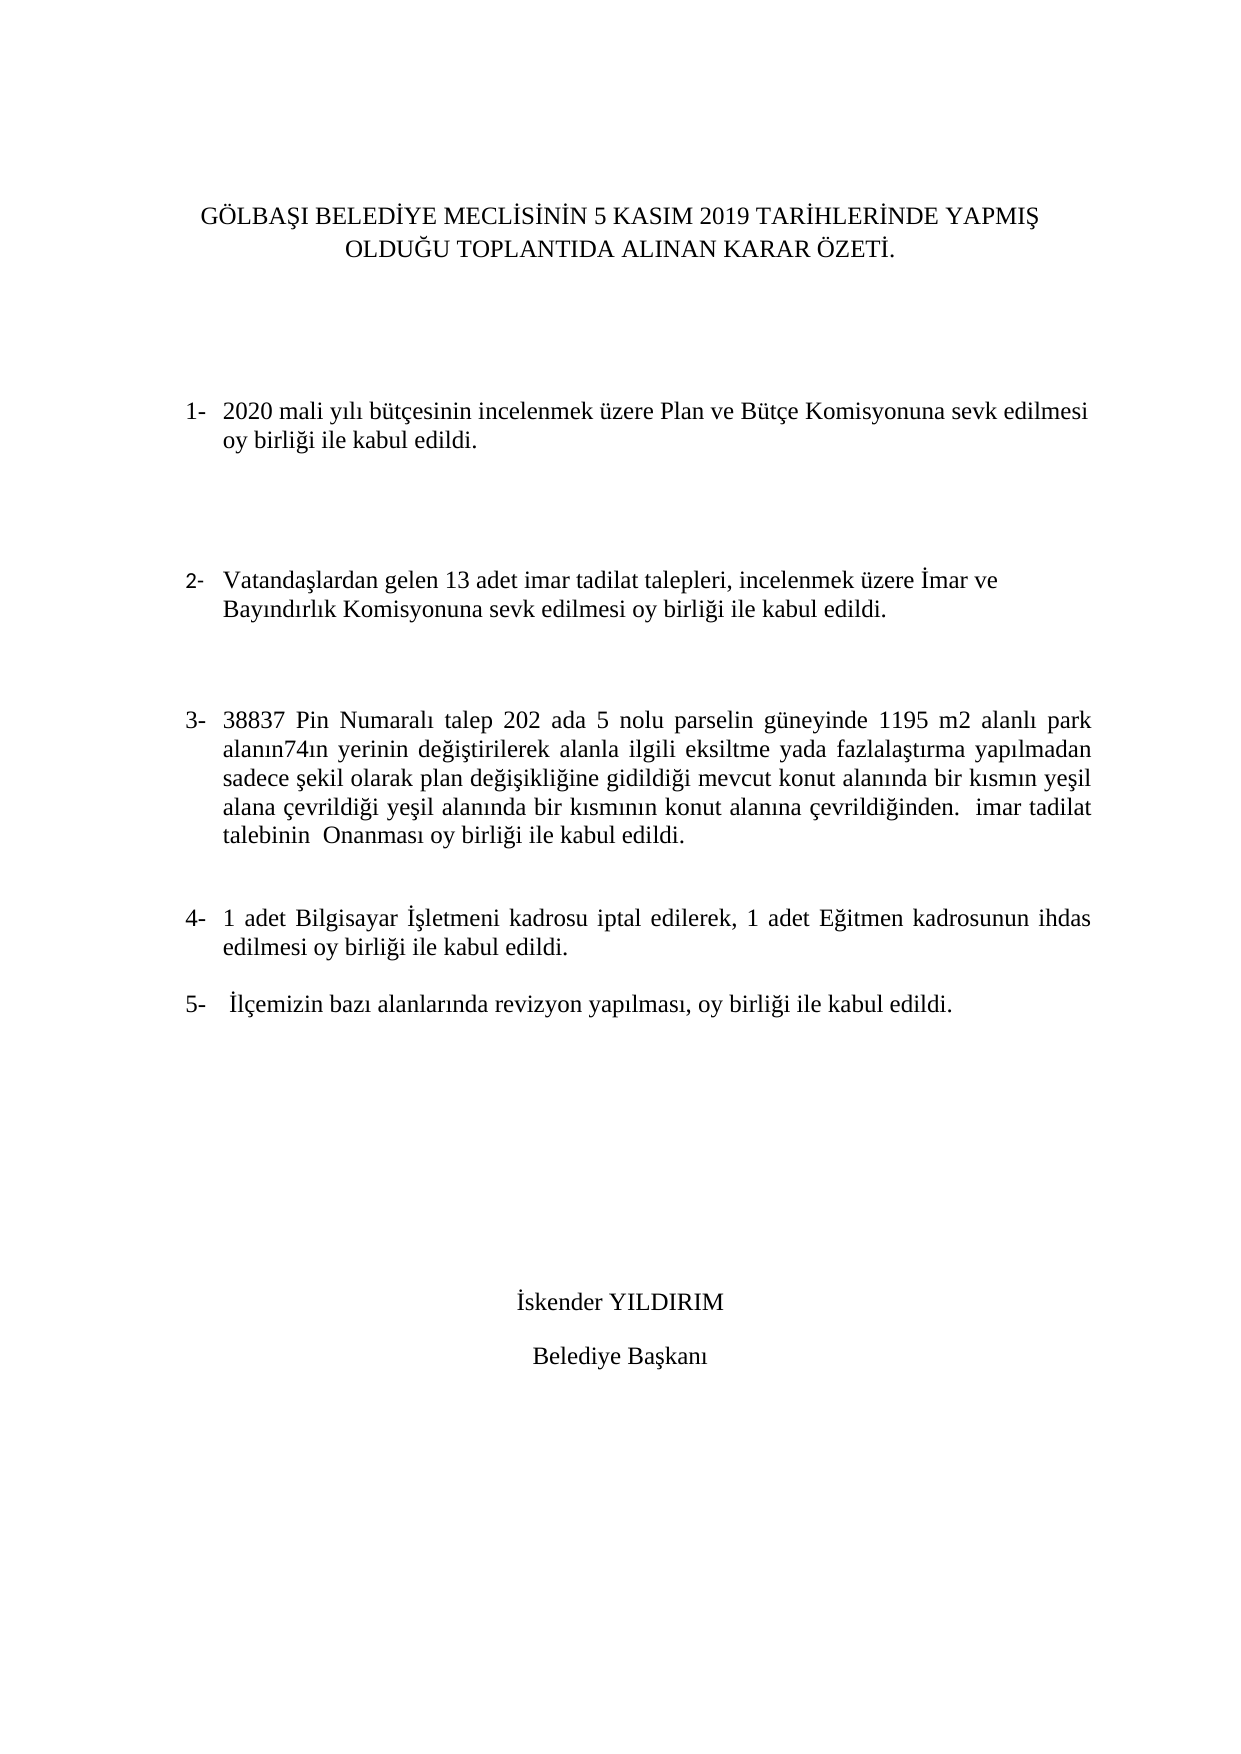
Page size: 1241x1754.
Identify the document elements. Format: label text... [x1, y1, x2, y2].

list Vatandaşlardan gelen 13 adet imar tadilat talepleri, incelenmek üzere İmar ve Bayındırlık Komisyonuna sevk edilmesi oy birliği ile kabul edildi. [185, 565, 1093, 623]
list 1 adet Bilgisayar İşletmeni kadrosu iptal edilerek, 1 adet Eğitmen kadrosunun ihdas edilmesi oy birliği ile kabul edildi. [185, 903, 1093, 960]
text Belediye Başkanı [148, 1341, 1093, 1370]
list 38837 Pin Numaralı talep 202 ada 5 nolu parselin güneyinde 1195 m2 alanlı park alanın74ın yerinin değiştirilerek alanla ilgili eksiltme yada fazlalaştırma yapılmadan sadece şekil olarak plan değişikliğine gidildiği mevcut konut alanında bir kısmın yeşil alana çevrildiği yeşil alanında bir kısmının konut alanına çevrildiğinden. imar tadilat talebinin Onanması oy birliği ile kabul edildi. [185, 705, 1093, 849]
list İlçemizin bazı alanlarında revizyon yapılması, oy birliği ile kabul edildi. [185, 989, 1093, 1018]
text İskender YILDIRIM [148, 1287, 1093, 1316]
text GÖLBAŞI BELEDİYE MECLİSİNİN 5 KASIM 2019 TARİHLERİNDE YAPMIŞ OLDUĞU TOPLANTIDA ALINAN KARAR ÖZETİ. [148, 201, 1093, 263]
list 2020 mali yılı bütçesinin incelenmek üzere Plan ve Bütçe Komisyonuna sevk edilmesi oy birliği ile kabul edildi. [185, 396, 1093, 453]
